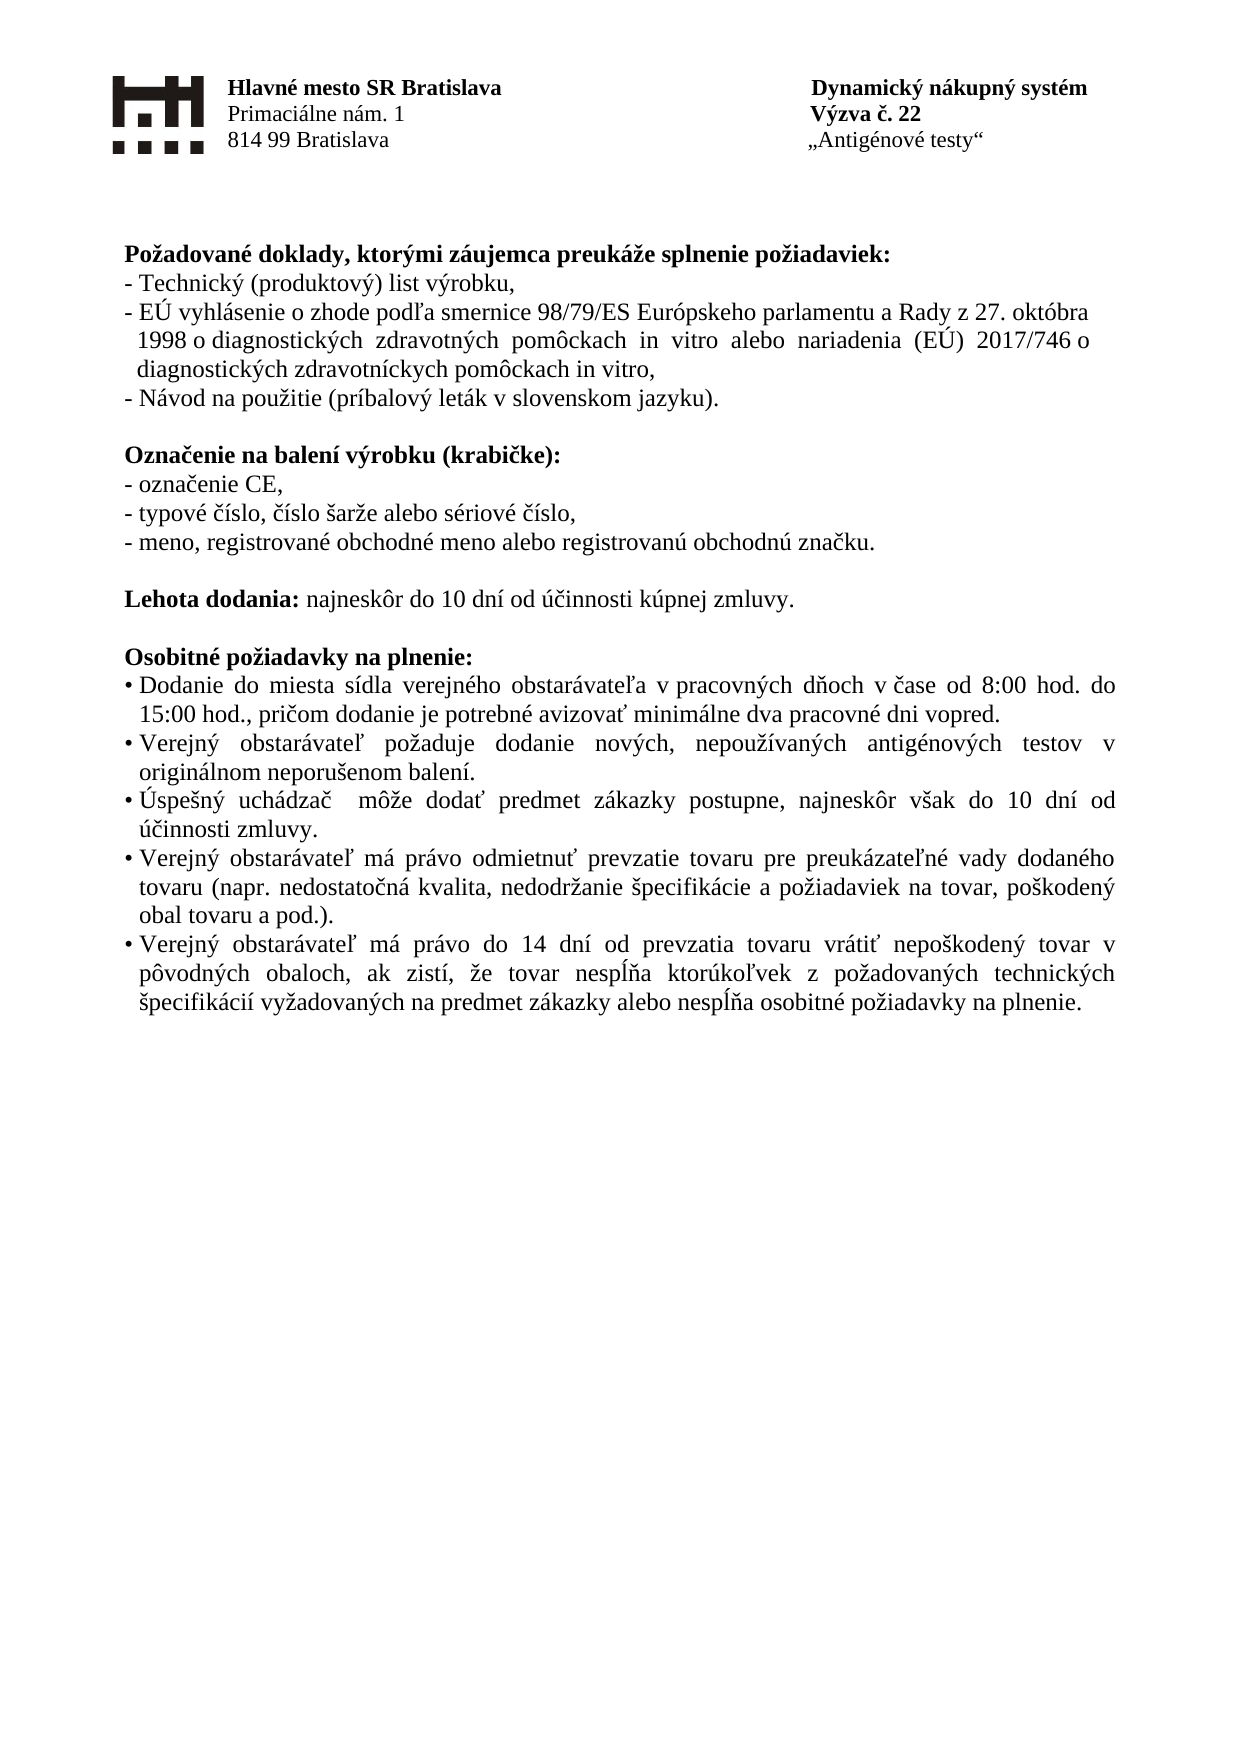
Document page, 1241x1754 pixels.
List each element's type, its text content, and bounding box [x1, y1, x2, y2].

text • Verejný obstarávateľ má právo odmietnuť prevzatie tovaru pre preukázateľné vady dodaného tovaru (napr. nedostatočná kvalita, nedodržanie špecifikácie a požiadaviek na tovar, poškodený obal tovaru a pod.). [124, 843, 1116, 929]
text • Verejný obstarávateľ požaduje dodanie nových, nepoužívaných antigénových testov v originálnom neporušenom balení. [124, 728, 1116, 785]
text • Verejný obstarávateľ má právo do 14 dní od prevzatia tovaru vrátiť nepoškodený tovar v pôvodných obaloch, ak zistí, že tovar nespĺňa ktorúkoľvek z požadovaných technických špecifikácií vyžadovaných na predmet zákazky alebo nespĺňa osobitné požiadavky na plnenie. [124, 929, 1116, 1015]
text - meno, registrované obchodné meno alebo registrovanú obchodnú značku. [124, 527, 1116, 555]
text - Technický (produktový) list výrobku, [124, 268, 1116, 297]
text • Úspešný uchádzač môže dodať predmet zákazky postupne, najneskôr však do 10 dní od účinnosti zmluvy. [124, 785, 1116, 843]
text - Návod na použitie (príbalový leták v slovenskom jazyku). [124, 383, 1116, 412]
text Požadované doklady, ktorými záujemca preukáže splnenie požiadaviek: [124, 239, 1116, 268]
text • Dodanie do miesta sídla verejného obstarávateľa v pracovných dňoch v čase od 8:00 hod. do 15:00 hod., pričom dodanie je potrebné avizovať minimálne dva pracovné dni vopred. [124, 670, 1116, 728]
text Lehota dodania: najneskôr do 10 dní od účinnosti kúpnej zmluvy. [124, 584, 1116, 613]
text 1998 o diagnostických zdravotných pomôckach in vitro alebo nariadenia (EÚ) 2017/746 o [124, 325, 1116, 354]
text - typové číslo, číslo šarže alebo sériové číslo, [124, 498, 1116, 527]
text - označenie CE, [124, 469, 1116, 498]
text Označenie na balení výrobku (krabičke): [124, 440, 1116, 469]
text - EÚ vyhlásenie o zhode podľa smernice 98/79/ES Európskeho parlamentu a Rady z 27. októbra [124, 297, 1116, 325]
picture [112, 76, 204, 154]
text diagnostických zdravotníckych pomôckach in vitro, [124, 354, 1116, 383]
text Osobitné požiadavky na plnenie: [124, 642, 1116, 670]
